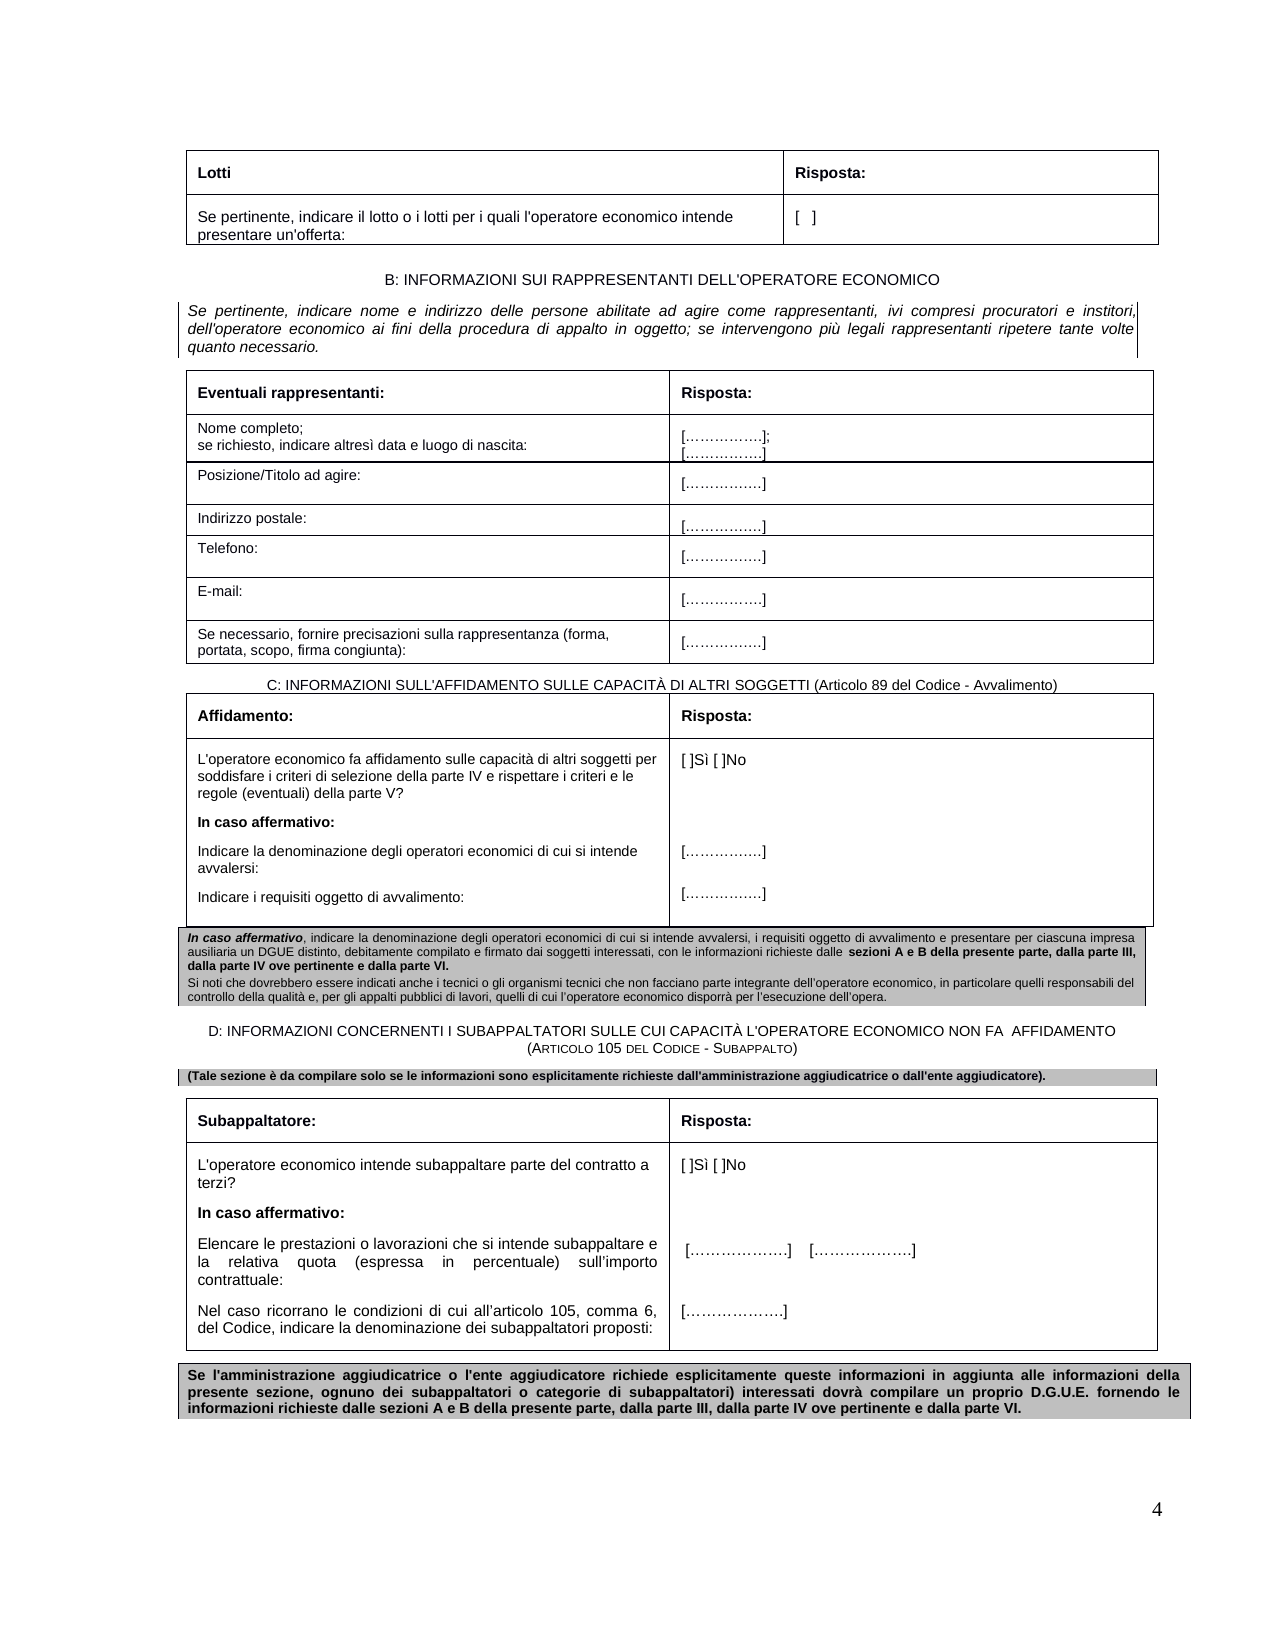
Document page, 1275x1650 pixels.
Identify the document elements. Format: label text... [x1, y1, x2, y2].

table_cell L'operatore economico intende subappaltare parte del contratto a terzi? In caso affermativo: Elencare le prestazioni o lavorazioni che si intende subappaltare e la relativa quota (espressa in percentuale) sull’importo contrattuale: Nel caso ricorrano le condizioni di cui all’articolo 105, comma 6, del Codice, indicare la denominazione dei subappaltatori proposti: [187, 1143, 669, 1350]
table_cell Indirizzo postale: [187, 505, 669, 534]
text (Tale sezione è da compilare solo se le informazioni sono esplicitamente richieste dall'amministrazione aggiudicatrice o dall'ente aggiudicatore). [179, 1069, 1156, 1086]
table_header Subappaltatore: [187, 1099, 669, 1142]
table_cell Telefono: [187, 536, 669, 577]
table_header Risposta: [670, 694, 1153, 737]
table_cell […………….] [670, 578, 1153, 620]
table_cell [ ]Sì [ ]No [………….…] [………….…] [670, 739, 1153, 926]
text In caso affermativo, indicare la denominazione degli operatori economici di cui si intende avvalersi, i requisiti oggetto di avvalimento e presentare per ciascuna impresa ausiliaria un DGUE distinto, debitamente compilato e firmato dai soggetti interessati, con le informazioni richieste dalle sezioni A e B della presente parte, dalla parte III, dalla parte IV ove pertinente e dalla parte VI. [179, 928, 1145, 975]
text D: INFORMAZIONI CONCERNENTI I SUBAPPALTATORI SULLE CUI CAPACITÀ L'OPERATORE ECONOMICO NON FA AFFIDAMENTO (Articolo 105 del Codice - Subappalto) [187, 1023, 1137, 1057]
table_cell [ ] [784, 195, 1158, 244]
table_cell Risposta: [784, 151, 1158, 194]
table_cell E-mail: [187, 578, 669, 620]
table_cell Nome completo; se richiesto, indicare altresì data e luogo di nascita: [187, 415, 669, 461]
text Si noti che dovrebbero essere indicati anche i tecnici o gli organismi tecnici che non facciano parte integrante dell’operatore economico, in particolare quelli responsabili del controllo della qualità e, per gli appalti pubblici di lavori, quelli di cui l’operatore economico disporrà per l’esecuzione dell’opera. [179, 975, 1145, 1006]
table_header Risposta: [670, 371, 1153, 414]
text Se pertinente, indicare nome e indirizzo delle persone abilitate ad agire come rappresentanti, ivi compresi procuratori e institori, dell'operatore economico ai fini della procedura di appalto in oggetto; se intervengono più legali rappresentanti ripetere tante volte quanto necessario. [179, 302, 1137, 358]
table_cell [………….…] [670, 621, 1153, 663]
table_cell L'operatore economico fa affidamento sulle capacità di altri soggetti per soddisfare i criteri di selezione della parte IV e rispettare i criteri e le regole (eventuali) della parte V? In caso affermativo: Indicare la denominazione degli operatori economici di cui si intende avvalersi: Indicare i requisiti oggetto di avvalimento: [187, 739, 669, 926]
table_cell [………….…] [670, 536, 1153, 577]
table_header Risposta: [670, 1099, 1157, 1142]
table_cell [ ]Sì [ ]No [……………….] [……………….] [……………….] [670, 1143, 1157, 1350]
text Se l'amministrazione aggiudicatrice o l'ente aggiudicatore richiede esplicitamente queste informazioni in aggiunta alle informazioni della presente sezione, ognuno dei subappaltatori o categorie di subappaltatori) interessati dovrà compilare un proprio D.G.U.E. fornendo le informazioni richieste dalle sezioni A e B della presente parte, dalla parte III, dalla parte IV ove pertinente e dalla parte VI. [179, 1364, 1190, 1419]
table_header Affidamento: [187, 694, 669, 737]
table_cell Se necessario, fornire precisazioni sulla rappresentanza (forma, portata, scopo, firma congiunta): [187, 621, 669, 663]
table_cell […………….]; […………….] [670, 415, 1153, 461]
table_cell Se pertinente, indicare il lotto o i lotti per i quali l'operatore economico intende presentare un'offerta: [187, 195, 783, 244]
table_cell [………….…] [670, 505, 1153, 534]
table_cell [………….…] [670, 463, 1153, 504]
text C: INFORMAZIONI SULL'AFFIDAMENTO SULLE CAPACITÀ DI ALTRI SOGGETTI (Articolo 89 del Codice - Avvalimento) [187, 677, 1137, 693]
table_cell Lotti [187, 151, 783, 194]
text B: INFORMAZIONI SUI RAPPRESENTANTI DELL'OPERATORE ECONOMICO [187, 271, 1137, 289]
table_cell Posizione/Titolo ad agire: [187, 463, 669, 504]
table_header Eventuali rappresentanti: [187, 371, 669, 414]
